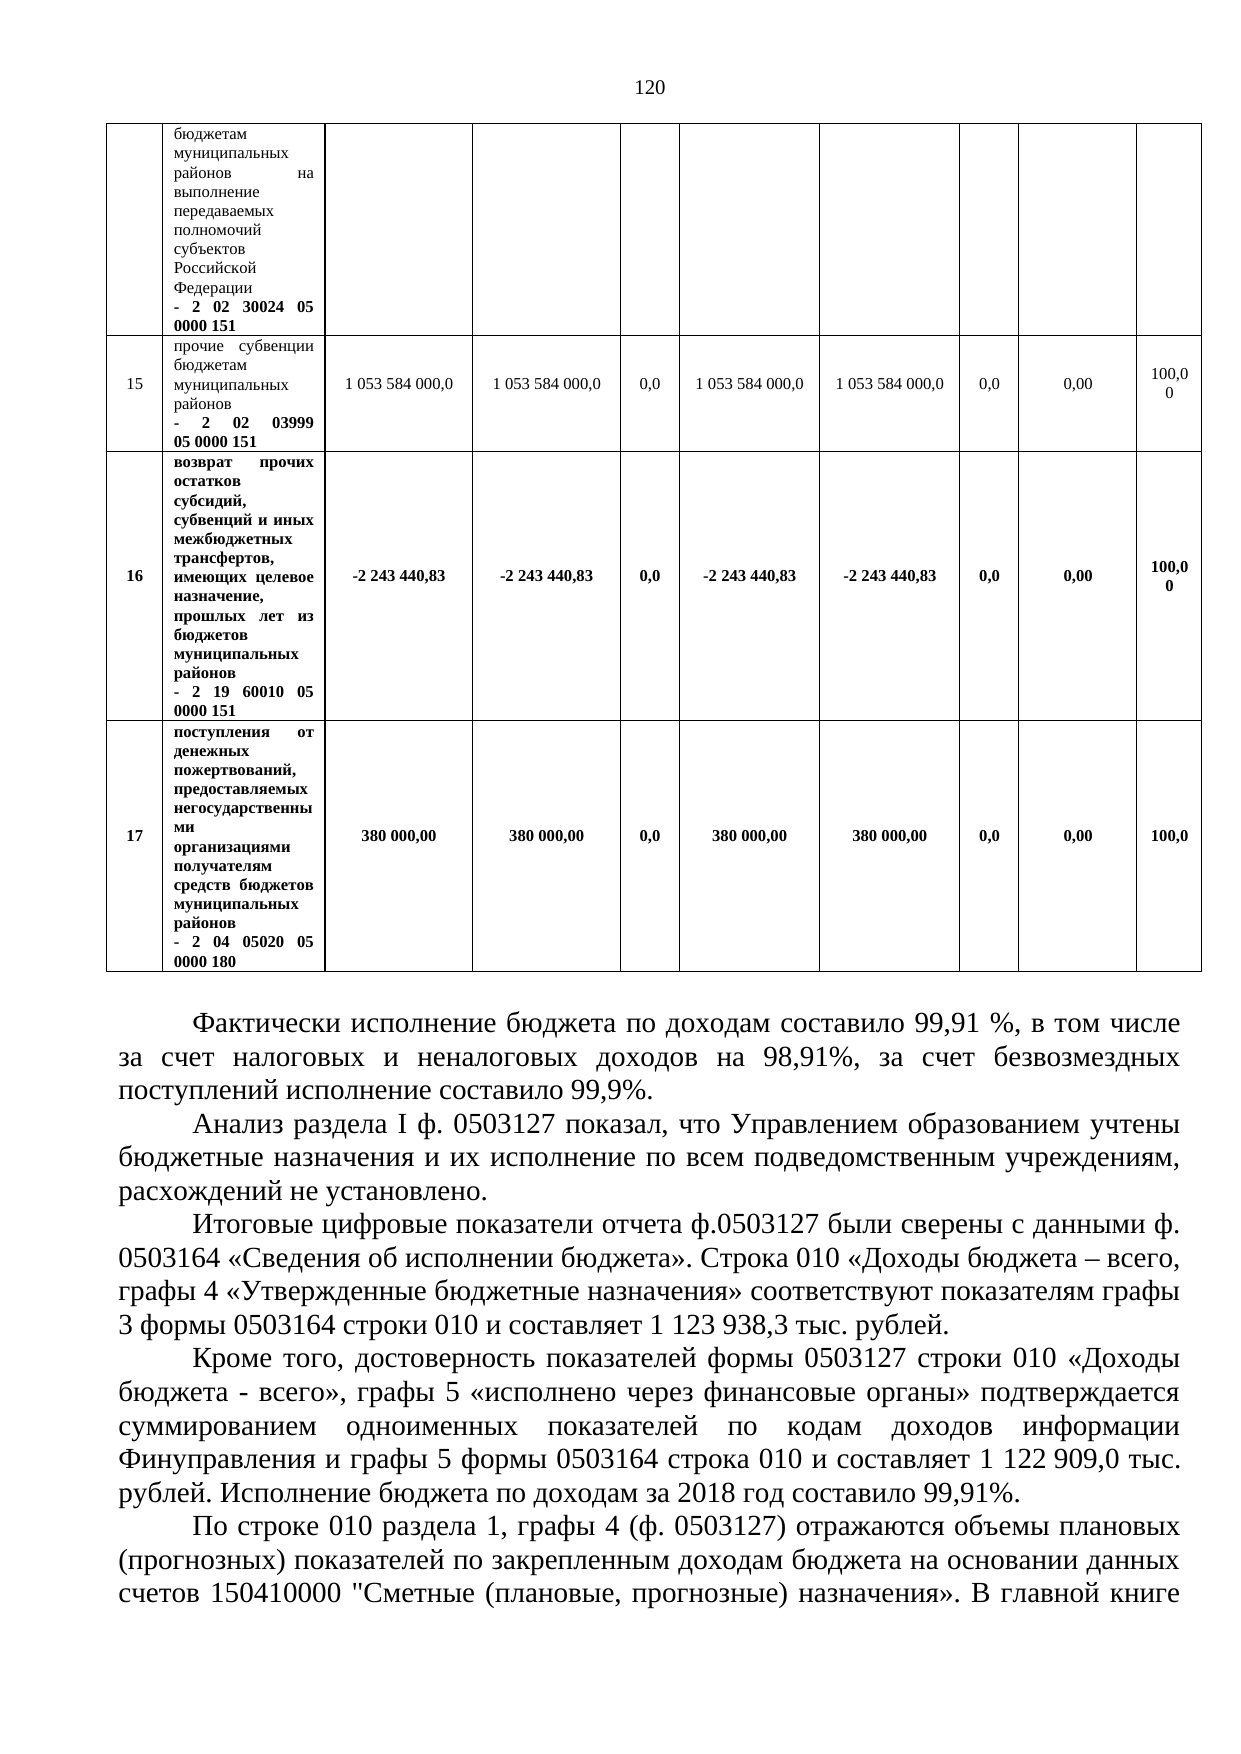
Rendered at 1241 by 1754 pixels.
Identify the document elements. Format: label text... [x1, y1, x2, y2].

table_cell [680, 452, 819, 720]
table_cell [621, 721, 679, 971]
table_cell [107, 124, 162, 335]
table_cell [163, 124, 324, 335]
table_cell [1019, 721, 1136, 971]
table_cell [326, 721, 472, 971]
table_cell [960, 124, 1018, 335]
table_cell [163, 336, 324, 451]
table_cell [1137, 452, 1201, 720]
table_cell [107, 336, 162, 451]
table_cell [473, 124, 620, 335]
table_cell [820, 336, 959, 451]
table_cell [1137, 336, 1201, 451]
text Итоговые цифровые показатели отчета ф.0503127 были сверены с данными ф. 0503164 «Сведения об исполнении бюджета». Строка 010 «Доходы бюджета – всего, графы 4 «Утвержденные бюджетные назначения» соответствуют показателям графы 3 формы 0503164 строки 010 и составляет 1 123 938,3 тыс. рублей. [118, 1206, 1181, 1341]
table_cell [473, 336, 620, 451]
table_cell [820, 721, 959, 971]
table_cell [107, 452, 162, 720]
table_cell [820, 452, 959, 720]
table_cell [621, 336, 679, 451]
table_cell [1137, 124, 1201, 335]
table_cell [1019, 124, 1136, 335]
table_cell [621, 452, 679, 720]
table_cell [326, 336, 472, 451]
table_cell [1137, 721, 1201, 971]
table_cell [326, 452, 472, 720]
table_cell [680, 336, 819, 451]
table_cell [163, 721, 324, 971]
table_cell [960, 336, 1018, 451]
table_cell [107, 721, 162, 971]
text Фактически исполнение бюджета по доходам составило 99,91 %, в том числе за счет налоговых и неналоговых доходов на 98,91%, за счет безвозмездных поступлений исполнение составило 99,9%. [118, 1005, 1181, 1106]
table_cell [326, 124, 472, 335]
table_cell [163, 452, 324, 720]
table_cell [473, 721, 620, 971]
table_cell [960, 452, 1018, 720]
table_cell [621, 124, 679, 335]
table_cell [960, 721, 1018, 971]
text Кроме того, достоверность показателей формы 0503127 строки 010 «Доходы бюджета - всего», графы 5 «исполнено через финансовые органы» подтверждается суммированием одноименных показателей по кодам доходов информации Финуправления и графы 5 формы 0503164 строка 010 и составляет 1 122 909,0 тыс. рублей. Исполнение бюджета по доходам за 2018 год составило 99,91%. [118, 1341, 1181, 1508]
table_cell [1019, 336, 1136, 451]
text Анализ раздела I ф. 0503127 показал, что Управлением образованием учтены бюджетные назначения и их исполнение по всем подведомственным учреждениям, расхождений не установлено. [118, 1106, 1181, 1206]
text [118, 1508, 1181, 1609]
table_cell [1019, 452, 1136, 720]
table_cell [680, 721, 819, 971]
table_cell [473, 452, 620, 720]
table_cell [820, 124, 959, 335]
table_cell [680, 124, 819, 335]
